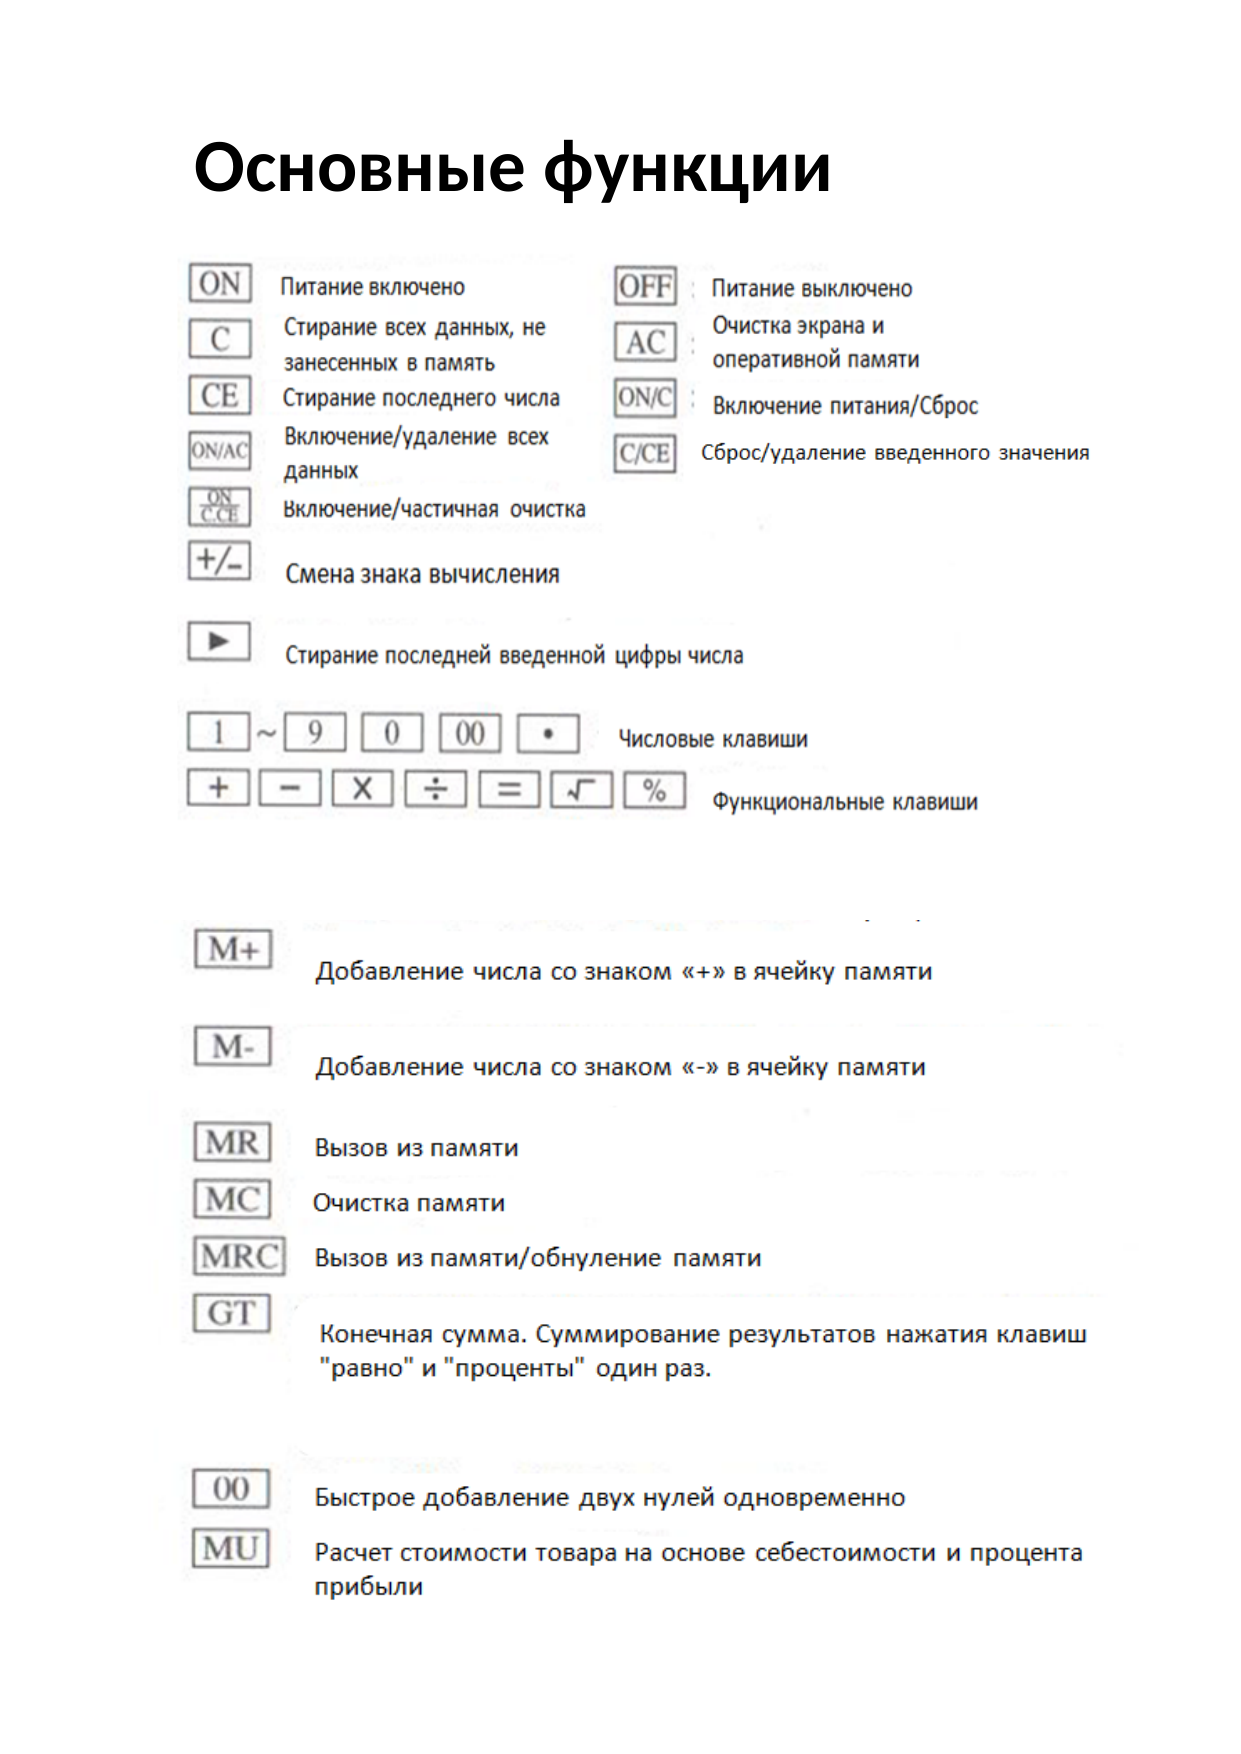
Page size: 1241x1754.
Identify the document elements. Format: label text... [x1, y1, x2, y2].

text Основные функции [177, 118, 1152, 210]
picture [177, 244, 1151, 843]
picture [147, 920, 1139, 1634]
